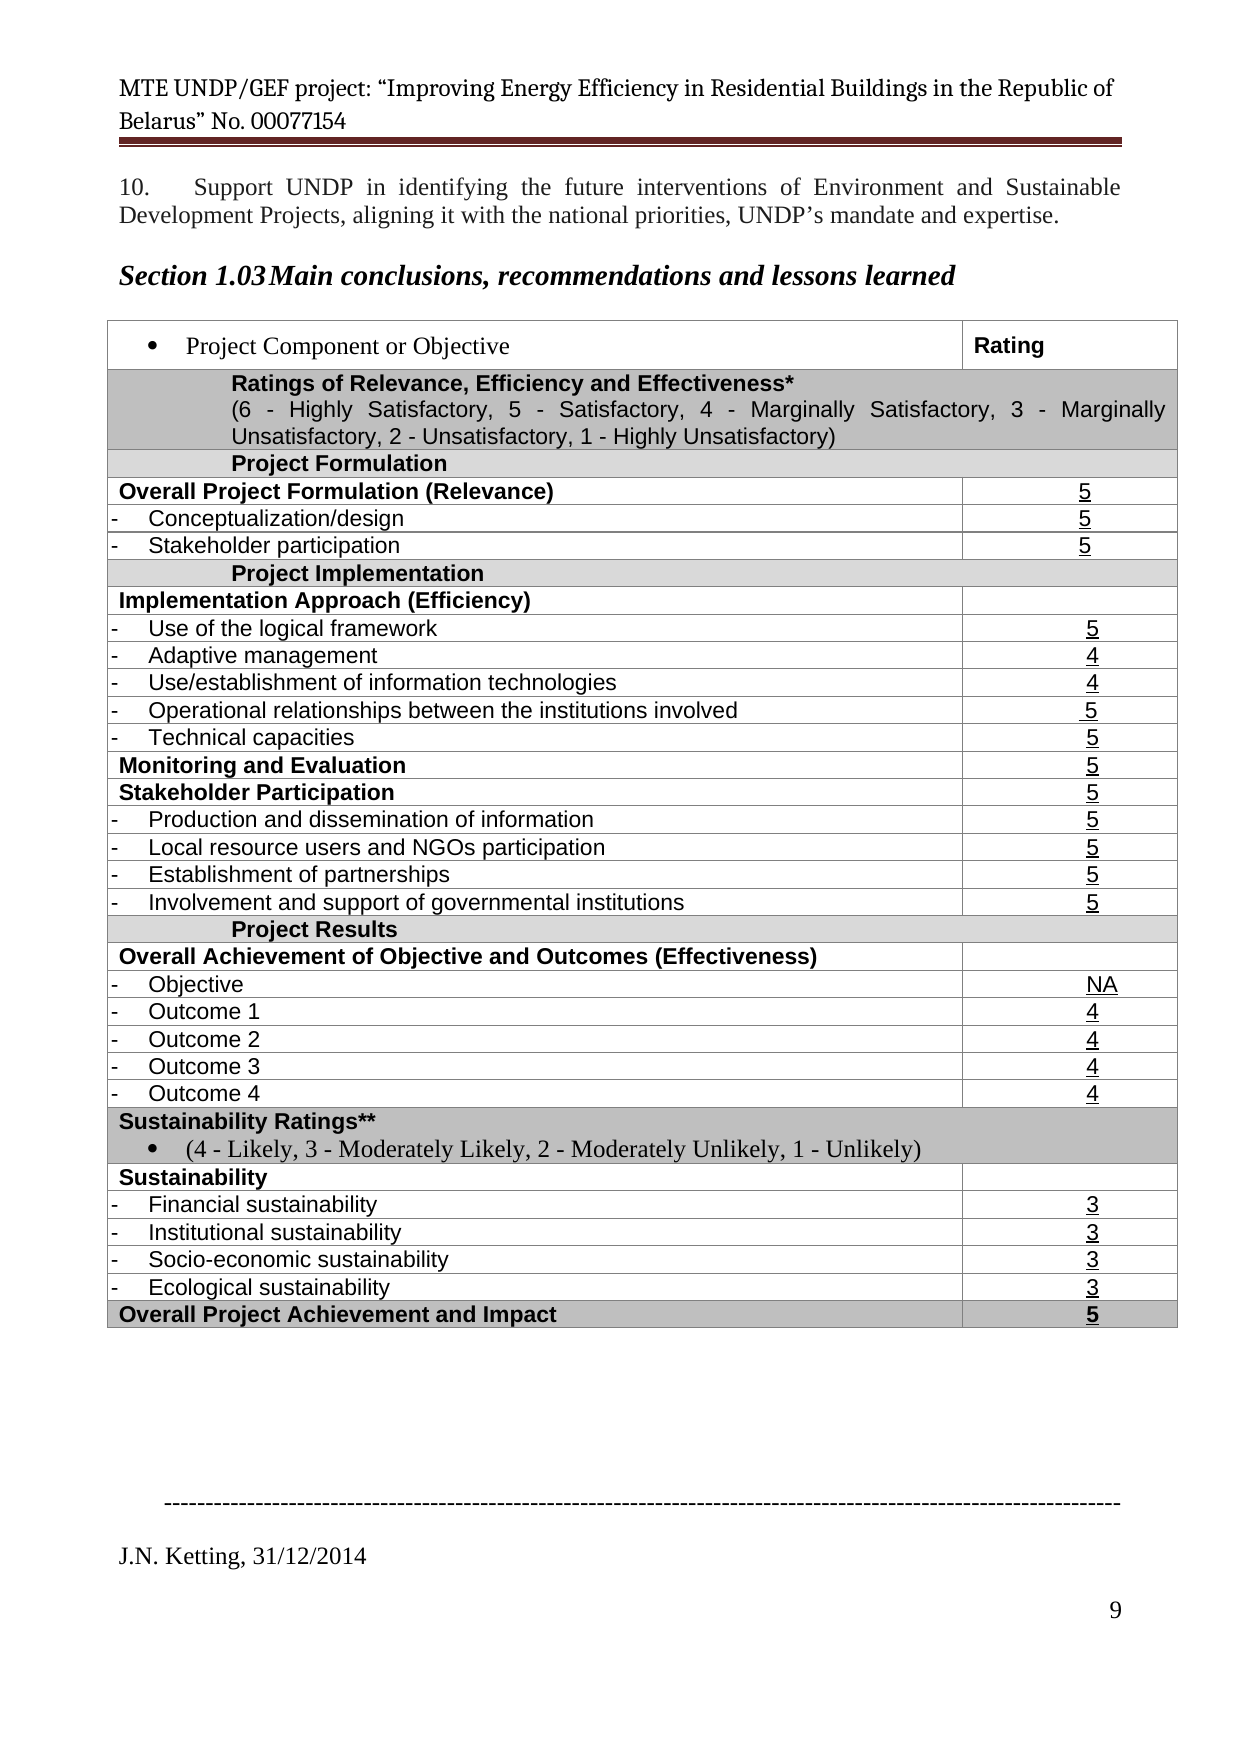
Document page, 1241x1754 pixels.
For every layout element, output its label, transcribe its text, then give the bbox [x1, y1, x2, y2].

table_cell 4 [963, 669, 1177, 696]
table_cell Adaptive management [108, 642, 962, 668]
table_cell Operational relationships between the institutions involved [108, 697, 962, 723]
table_cell Production and dissemination of information [108, 806, 962, 833]
table_cell Outcome 3 [108, 1053, 962, 1079]
table_cell 4 [963, 1080, 1177, 1107]
table_cell 5 [963, 697, 1177, 723]
table_cell Project Results [108, 916, 1177, 942]
table_cell 5 [963, 615, 1177, 641]
table_cell Ecological sustainability [108, 1274, 962, 1300]
table_cell 4 [963, 998, 1177, 1024]
table_cell Outcome 4 [108, 1080, 962, 1107]
table_cell 5 [963, 752, 1177, 778]
table_cell 3 [963, 1219, 1177, 1245]
table_cell [963, 1164, 1177, 1190]
table_cell Outcome 1 [108, 998, 962, 1024]
table_cell Conceptualization/design [108, 505, 962, 531]
table_cell 4 [963, 642, 1177, 668]
table_cell Project Implementation [108, 560, 1177, 586]
table_header Project Component or Objective [108, 321, 962, 369]
table_cell Stakeholder Participation [108, 779, 962, 805]
table_cell 3 [963, 1274, 1177, 1300]
table_cell Use/establishment of information technologies [108, 669, 962, 696]
table_cell Local resource users and NGOs participation [108, 834, 962, 860]
table_cell 5 [963, 806, 1177, 833]
subtitle Main conclusions, recommendations and lessons learned [118, 258, 1122, 292]
table_cell 5 [963, 478, 1177, 504]
table_cell Use of the logical framework [108, 615, 962, 641]
text 10. Support UNDP in identifying the future interventions of Environment and Sustainable Development Projects, aligning it with the national priorities, UNDP’s mandate and expertise. [118, 172, 1122, 229]
table_cell 3 [963, 1191, 1177, 1218]
table_cell Stakeholder participation [108, 533, 962, 559]
table_cell 5 [963, 834, 1177, 860]
table_cell Technical capacities [108, 724, 962, 751]
table_cell Objective [108, 971, 962, 997]
table_cell Sustainability [108, 1164, 962, 1190]
table_cell [963, 587, 1177, 613]
table_cell Sustainability Ratings** (4 - Likely, 3 - Moderately Likely, 2 - Moderately Unlikely, 1 - Unlikely) [108, 1108, 1177, 1163]
table_cell Establishment of partnerships [108, 861, 962, 887]
table_cell 5 [963, 889, 1177, 915]
table_cell 5 [963, 724, 1177, 751]
table_cell Overall Project Achievement and Impact [108, 1301, 962, 1327]
table_cell Project Formulation [108, 450, 1177, 477]
table_cell Overall Project Formulation (Relevance) [108, 478, 962, 504]
table_cell Outcome 2 [108, 1026, 962, 1052]
table_cell Financial sustainability [108, 1191, 962, 1218]
table_cell 5 [963, 861, 1177, 887]
table_cell Implementation Approach (Efficiency) [108, 587, 962, 613]
table_cell 5 [963, 779, 1177, 805]
table_cell 3 [963, 1246, 1177, 1272]
table_cell Socio-economic sustainability [108, 1246, 962, 1272]
table_header Rating [963, 321, 1177, 369]
table_cell 5 [963, 1301, 1177, 1327]
table_cell Ratings of Relevance, Efficiency and Effectiveness* (6 - Highly Satisfactory, 5 - Satisfactory, 4 - Marginally Satisfactory, 3 - Marginally Unsatisfactory, 2 - Unsatisfactory, 1 - Highly Unsatisfactory) [108, 370, 1177, 449]
table_cell NA [963, 971, 1177, 997]
table_cell Overall Achievement of Objective and Outcomes (Effectiveness) [108, 943, 962, 970]
table_cell Involvement and support of governmental institutions [108, 889, 962, 915]
table_cell Monitoring and Evaluation [108, 752, 962, 778]
table_cell Institutional sustainability [108, 1219, 962, 1245]
table_cell 5 [963, 533, 1177, 559]
table_cell 4 [963, 1053, 1177, 1079]
table_cell [963, 943, 1177, 970]
table_cell 4 [963, 1026, 1177, 1052]
table_cell 5 [963, 505, 1177, 531]
